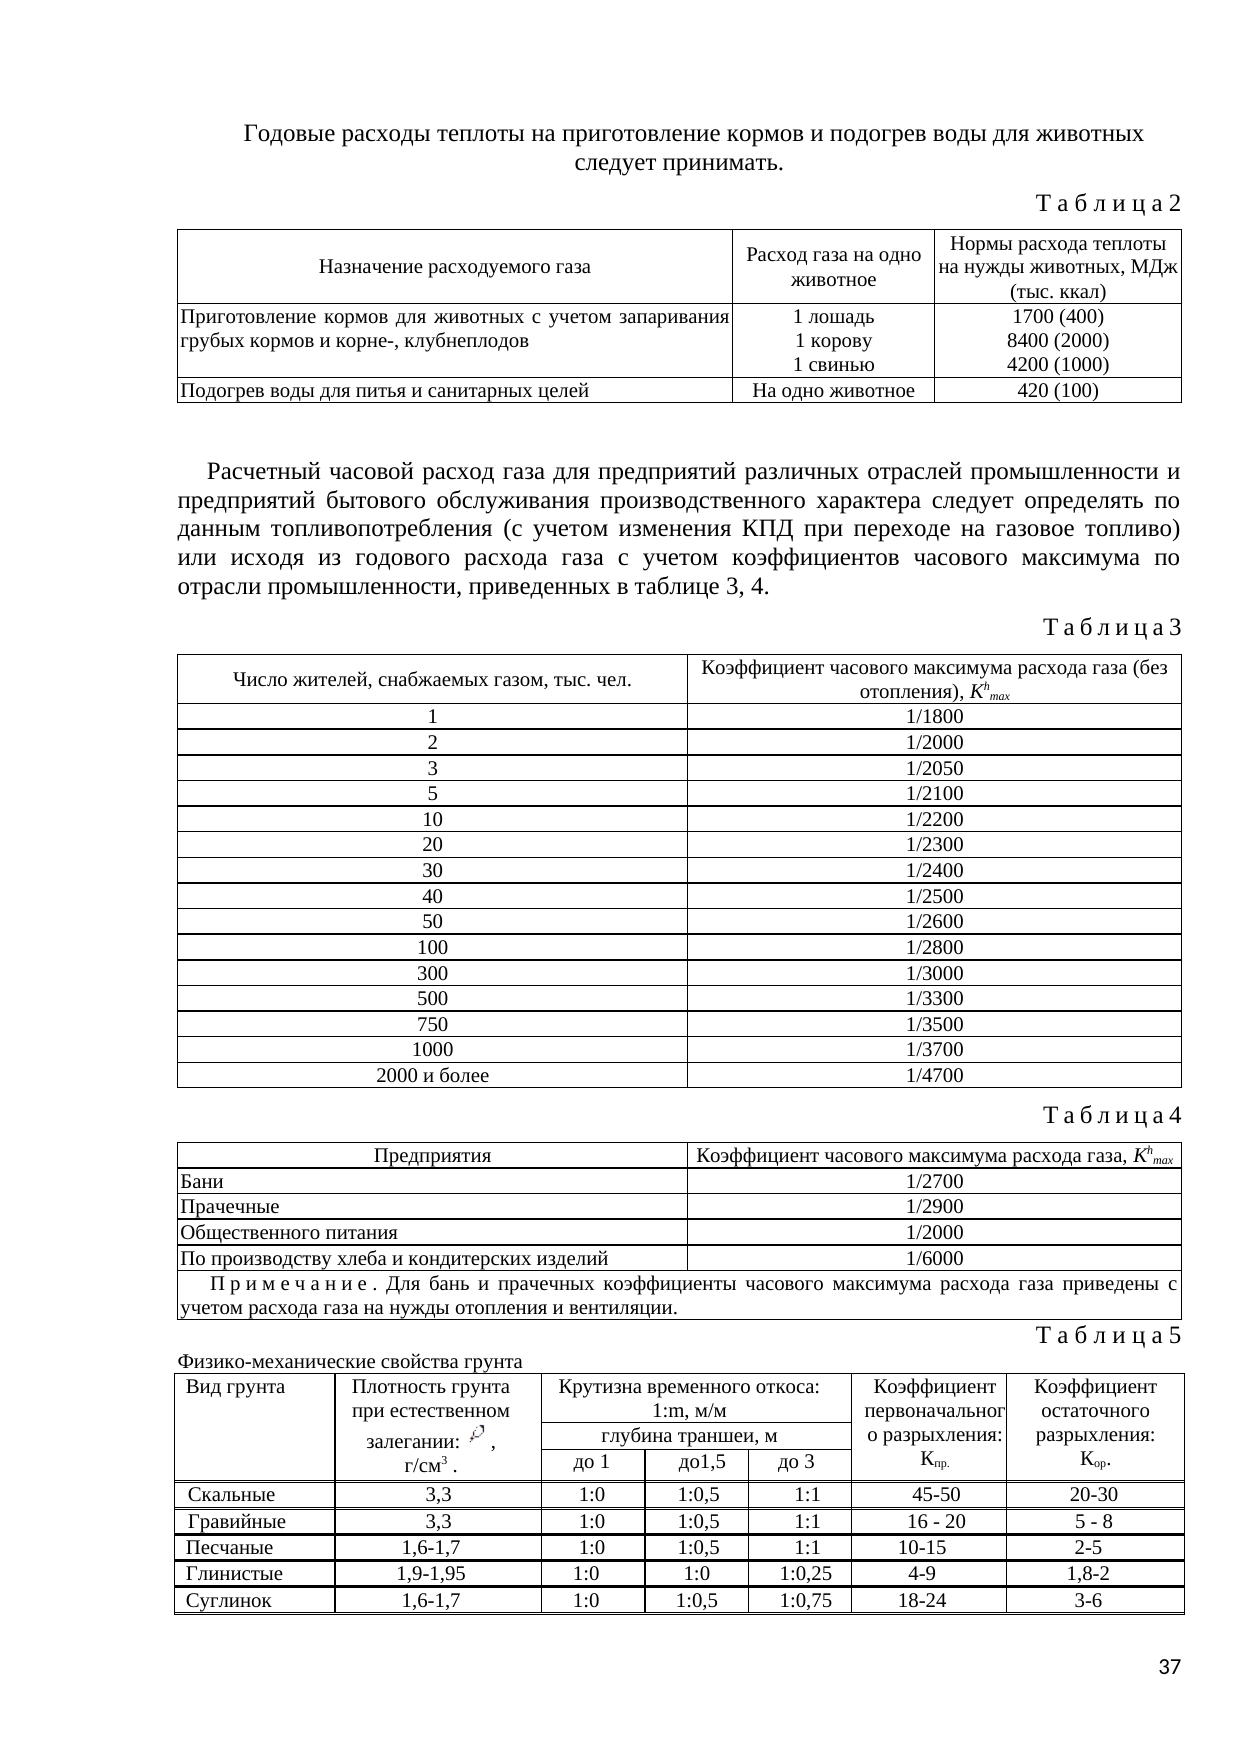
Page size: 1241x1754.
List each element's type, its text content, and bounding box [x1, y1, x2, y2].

table_cell Общественного питания [178, 1220, 687, 1244]
table_cell Бани [178, 1169, 687, 1193]
table_cell 4-9 [852, 1562, 1006, 1585]
table_cell 1:0 [542, 1562, 644, 1585]
text Т а б л и ц а 2 [177, 188, 1181, 217]
table_header Предприятия [178, 1143, 687, 1167]
table_cell 1/2500 [688, 884, 1181, 908]
table_cell 10-15 [852, 1536, 1006, 1559]
table_header Назначение расходуемого газа [178, 230, 732, 303]
table_cell 1/2200 [688, 807, 1181, 831]
table_cell 300 [178, 961, 687, 984]
table_cell 100 [178, 935, 687, 959]
table_cell 1/2700 [688, 1169, 1181, 1193]
table_cell 30 [178, 858, 687, 882]
text Т а б л и ц а 5 [177, 1320, 1181, 1349]
table_cell 20 [178, 832, 687, 856]
table_cell 10 [178, 807, 687, 831]
table_cell 3-6 [1007, 1588, 1184, 1612]
text Расчетный часовой расход газа для предприятий различных отраслей промышленности и предприятий бытового обслуживания производственного характера следует определять по данным топливопотребления (с учетом изменения КПД при переходе на газовое топливо) или исходя из годового расхода газа с учетом коэффициентов часового максимума по отрасли промышленности, приведенных в таблице 3, 4. [177, 456, 1181, 600]
table_header Коэффициент остаточного разрыхления: Кор. [1007, 1374, 1184, 1479]
table_cell На одно животное [733, 378, 934, 402]
table_header Коэффициент часового максимума расхода газа (без отопления), Khmax [688, 655, 1181, 703]
table_cell Песчаные [175, 1536, 334, 1559]
table_cell 1:0 [542, 1510, 644, 1533]
table_cell Скальные [175, 1483, 334, 1507]
table_cell 1:0,5 [646, 1536, 748, 1559]
table_cell По производству хлеба и кондитерских изделий [178, 1246, 687, 1269]
table_cell 1/4700 [688, 1063, 1181, 1087]
table_cell 18-24 [852, 1588, 1006, 1612]
table_cell 1:0,5 [646, 1483, 748, 1507]
table_cell 1/3000 [688, 961, 1181, 984]
table_cell 1/2050 [688, 756, 1181, 779]
table_cell 1/2800 [688, 935, 1181, 959]
table_cell 1/3300 [688, 986, 1181, 1010]
table_header Плотность грунта при естественном залегании: , г/см3 . [336, 1374, 541, 1479]
table_cell до1,5 [646, 1450, 748, 1479]
text Таблица4 [177, 1101, 1181, 1129]
table_cell 1:0,5 [646, 1510, 748, 1533]
table_cell 1/2100 [688, 781, 1181, 805]
table_cell до 3 [749, 1450, 851, 1479]
table_header Коэффициент часового максимума расхода газа, Khmax [688, 1143, 1181, 1167]
table_cell 1 корову [733, 328, 934, 352]
table_cell 1/6000 [688, 1246, 1181, 1269]
table_cell Суглинок [175, 1588, 334, 1612]
text Физико-механические свойства грунта [177, 1349, 1181, 1373]
table_cell 750 [178, 1012, 687, 1036]
table_cell 1/1800 [688, 704, 1181, 728]
text Таблица3 [177, 612, 1181, 641]
table_cell 45-50 [852, 1483, 1006, 1507]
table_header Нормы расхода теплоты на нужды животных, МДж (тыс. ккал) [935, 230, 1181, 303]
table_cell до 1 [542, 1450, 644, 1479]
table_header Коэффициент первоначального разрыхления: Кпр. [852, 1374, 1006, 1479]
table_cell 1:0 [542, 1483, 644, 1507]
table_cell 1/2600 [688, 909, 1181, 933]
table_cell 1/2900 [688, 1194, 1181, 1218]
table_cell Гравийные [175, 1510, 334, 1533]
table_cell 5 [178, 781, 687, 805]
table_cell 4200 (1000) [935, 352, 1181, 376]
table_cell 1 свинью [733, 352, 934, 376]
table_cell 500 [178, 986, 687, 1010]
table_cell 16 - 20 [852, 1510, 1006, 1533]
table_cell 1000 [178, 1037, 687, 1061]
table_cell 1700 (400) [935, 304, 1181, 328]
table_cell 1/3500 [688, 1012, 1181, 1036]
table_cell 1:0 [542, 1588, 644, 1612]
table_cell 1/2000 [688, 1220, 1181, 1244]
table_cell 8400 (2000) [935, 328, 1181, 352]
table_cell 2 [178, 730, 687, 754]
table_cell 1,6-1,7 [336, 1536, 541, 1559]
table_cell 1/2000 [688, 730, 1181, 754]
table_cell 5 - 8 [1007, 1510, 1184, 1533]
table_cell Подогрев воды для питья и санитарных целей [178, 378, 732, 402]
table_cell 1 лошадь [733, 304, 934, 328]
table_cell 420 (100) [935, 378, 1181, 402]
table_cell 2000 и более [178, 1063, 687, 1087]
table_cell 1,9-1,95 [336, 1562, 541, 1585]
picture [465, 1422, 491, 1449]
table_cell 50 [178, 909, 687, 933]
table_cell 2-5 [1007, 1536, 1184, 1559]
table_header Вид грунта [175, 1374, 334, 1479]
table_cell Примечание. Для бань и прачечных коэффициенты часового максимума расхода газа приведены с учетом расхода газа на нужды отопления и вентиляции. [178, 1271, 1181, 1319]
table_cell 20-30 [1007, 1483, 1184, 1507]
table_cell Прачечные [178, 1194, 687, 1218]
table_cell 1 [178, 704, 687, 728]
text Годовые расходы теплоты на приготовление кормов и подогрев воды для животных следует принимать. [177, 118, 1181, 176]
table_cell 1:0,75 [749, 1588, 851, 1612]
table_cell глубина траншеи, м [542, 1423, 851, 1448]
table_cell Глинистые [175, 1562, 334, 1585]
table_header Расход газа на одно животное [733, 230, 934, 303]
table_cell 1/3700 [688, 1037, 1181, 1061]
table_cell 1:1 [749, 1536, 851, 1559]
table_cell Приготовление кормов для животных с учетом запаривания грубых кормов и корне-, клубнеплодов [178, 304, 732, 376]
table_cell 3 [178, 756, 687, 779]
table_cell 1:0,5 [646, 1588, 748, 1612]
table_cell 1:0 [646, 1562, 748, 1585]
table_cell 1/2300 [688, 832, 1181, 856]
table_cell 1,8-2 [1007, 1562, 1184, 1585]
table_cell 1:1 [749, 1510, 851, 1533]
table_cell 1:0 [542, 1536, 644, 1559]
table_cell 40 [178, 884, 687, 908]
table_cell 1/2400 [688, 858, 1181, 882]
table_cell 1,6-1,7 [336, 1588, 541, 1612]
table_cell 1:1 [749, 1483, 851, 1507]
table_header Число жителей, снабжаемых газом, тыс. чел. [178, 655, 687, 703]
table_cell 1:0,25 [749, 1562, 851, 1585]
table_header Крутизна временного откоса: 1:m, м/м [542, 1374, 851, 1422]
table_cell 3,3 [336, 1483, 541, 1507]
